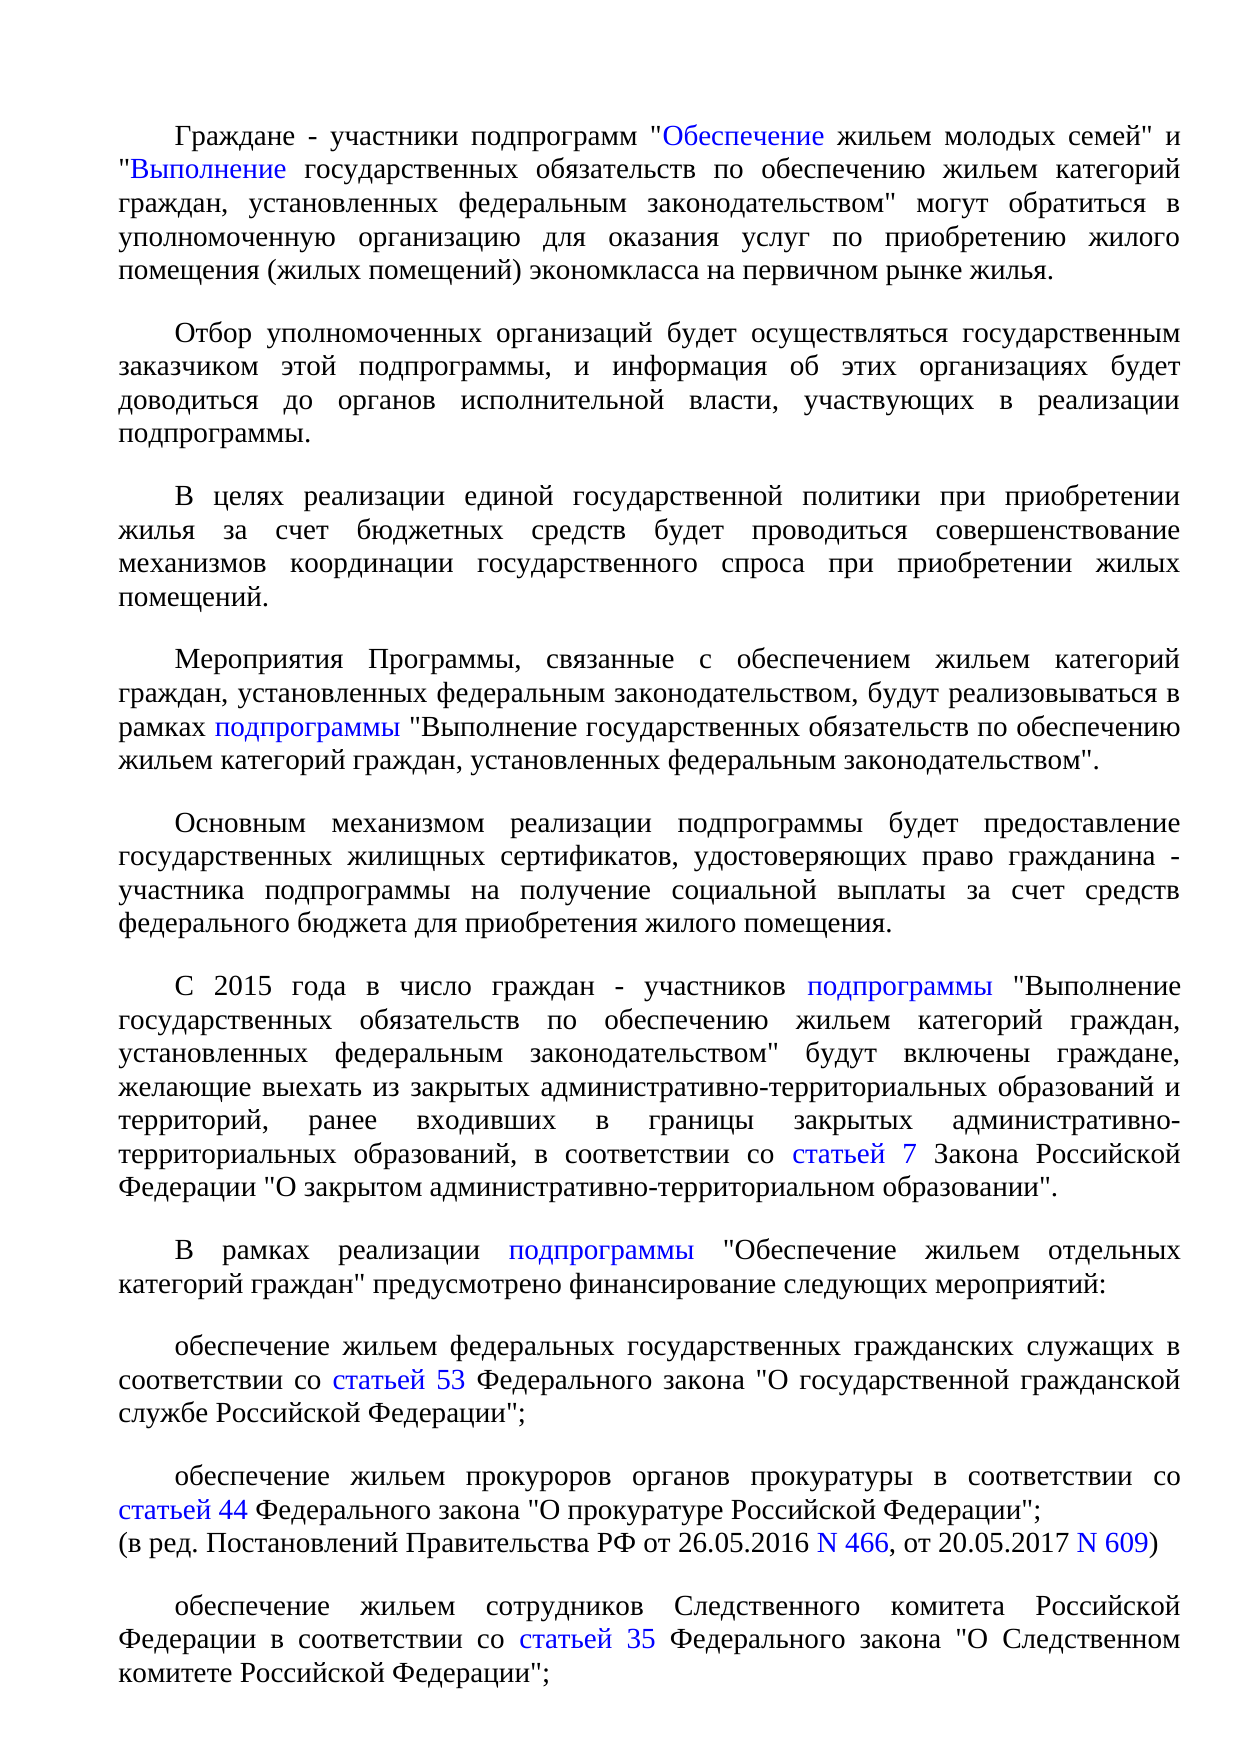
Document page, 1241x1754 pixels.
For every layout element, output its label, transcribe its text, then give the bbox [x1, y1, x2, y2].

text обеспечение жильем федеральных государственных гражданских служащих в соответствии со статьей 53 Федерального закона "О государственной гражданской службе Российской Федерации"; [118, 1328, 1181, 1429]
text (в ред. Постановлений Правительства РФ от 26.05.2016 N 466, от 20.05.2017 N 609) [118, 1525, 1181, 1559]
text С 2015 года в число граждан - участников подпрограммы "Выполнение государственных обязательств по обеспечению жильем категорий граждан, установленных федеральным законодательством" будут включены граждане, желающие выехать из закрытых административно-территориальных образований и территорий, ранее входивших в границы закрытых административно-территориальных образований, в соответствии со статьей 7 Закона Российской Федерации "О закрытом административно-территориальном образовании". [118, 968, 1181, 1203]
text Граждане - участники подпрограмм "Обеспечение жильем молодых семей" и "Выполнение государственных обязательств по обеспечению жильем категорий граждан, установленных федеральным законодательством" могут обратиться в уполномоченную организацию для оказания услуг по приобретению жилого помещения (жилых помещений) экономкласса на первичном рынке жилья. [118, 118, 1181, 286]
text обеспечение жильем прокуроров органов прокуратуры в соответствии со статьей 44 Федерального закона "О прокуратуре Российской Федерации"; [118, 1458, 1181, 1525]
text В рамках реализации подпрограммы "Обеспечение жильем отдельных категорий граждан" предусмотрено финансирование следующих мероприятий: [118, 1232, 1181, 1299]
text Мероприятия Программы, связанные с обеспечением жильем категорий граждан, установленных федеральным законодательством, будут реализовываться в рамках подпрограммы "Выполнение государственных обязательств по обеспечению жильем категорий граждан, установленных федеральным законодательством". [118, 642, 1181, 776]
text обеспечение жильем сотрудников Следственного комитета Российской Федерации в соответствии со статьей 35 Федерального закона "О Следственном комитете Российской Федерации"; [118, 1588, 1181, 1689]
text Отбор уполномоченных организаций будет осуществляться государственным заказчиком этой подпрограммы, и информация об этих организациях будет доводиться до органов исполнительной власти, участвующих в реализации подпрограммы. [118, 315, 1181, 449]
text Основным механизмом реализации подпрограммы будет предоставление государственных жилищных сертификатов, удостоверяющих право гражданина - участника подпрограммы на получение социальной выплаты за счет средств федерального бюджета для приобретения жилого помещения. [118, 805, 1181, 939]
text В целях реализации единой государственной политики при приобретении жилья за счет бюджетных средств будет проводиться совершенствование механизмов координации государственного спроса при приобретении жилых помещений. [118, 478, 1181, 612]
